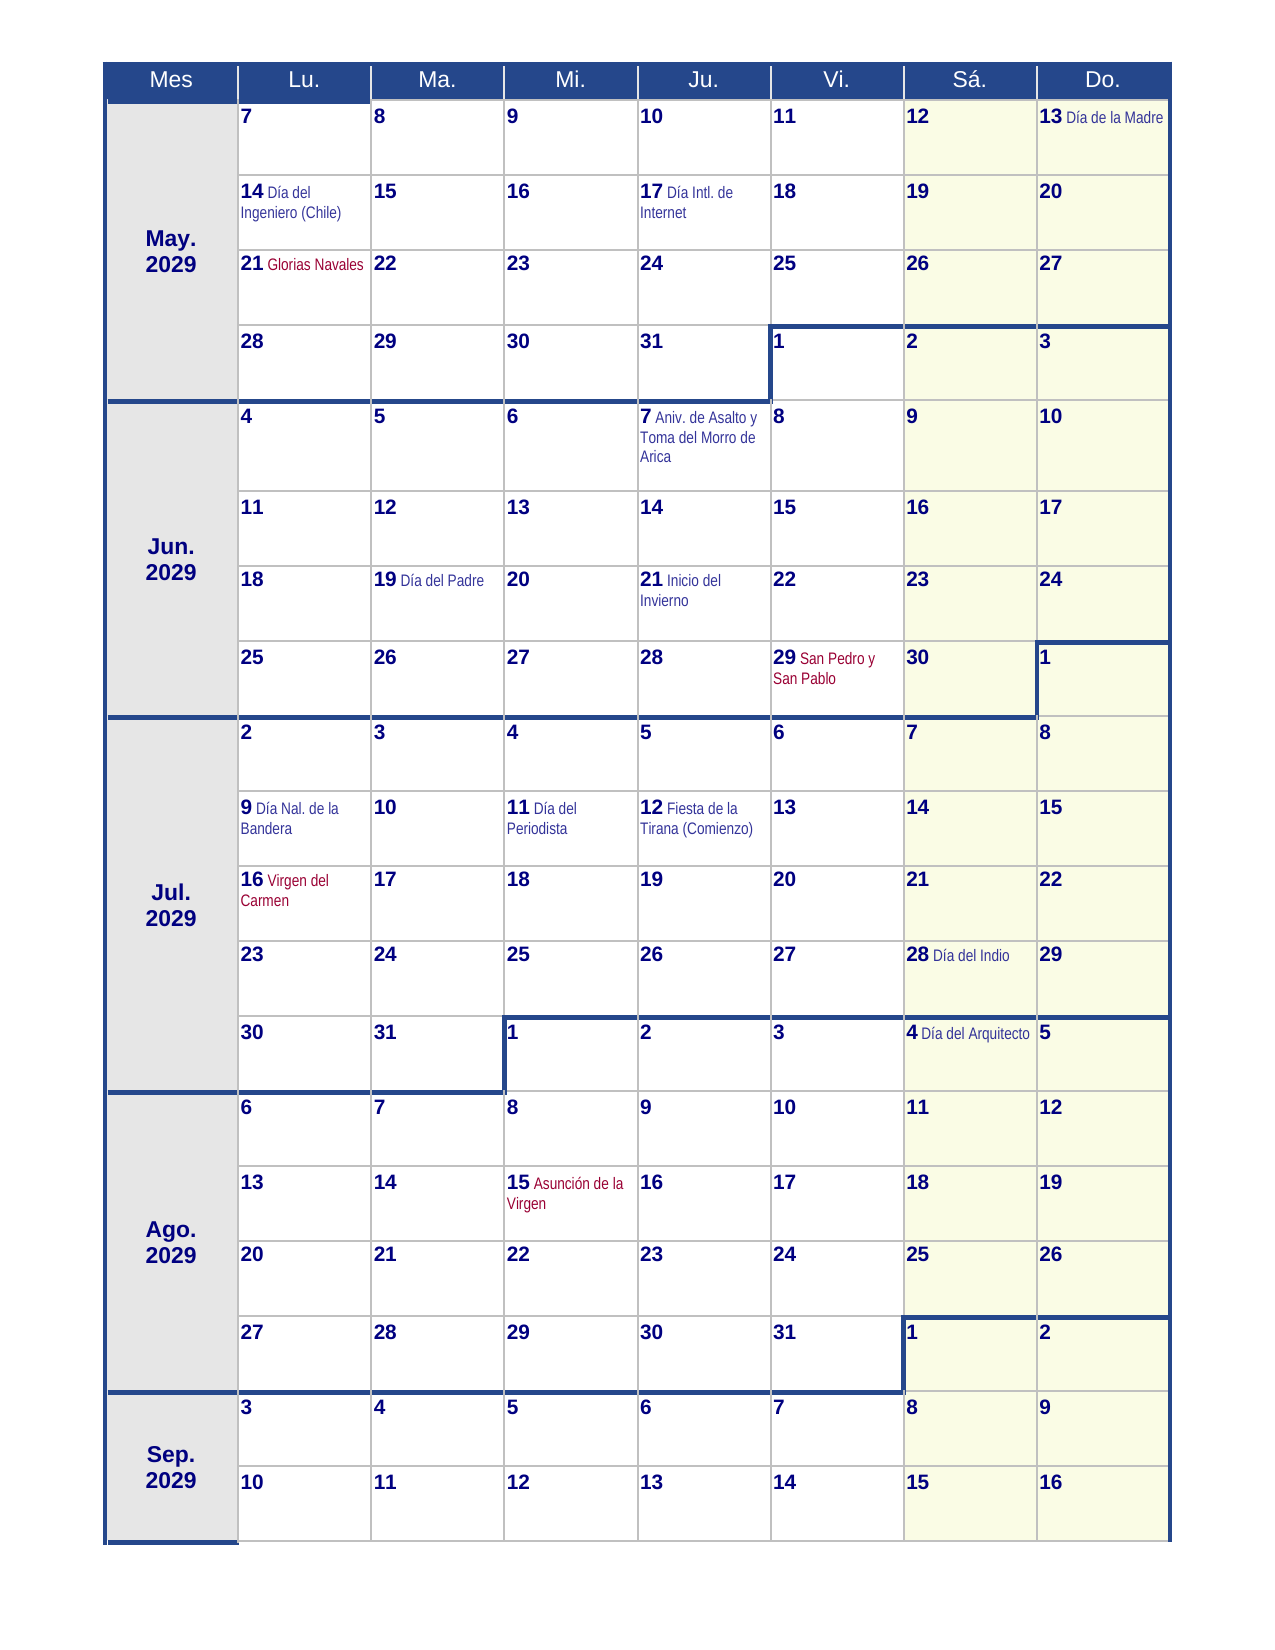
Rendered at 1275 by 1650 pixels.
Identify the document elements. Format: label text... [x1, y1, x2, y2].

table_cell 31 [639, 326, 768, 399]
table_cell 3 [239, 1395, 370, 1465]
table_cell 26 [1038, 1242, 1168, 1315]
table_cell 10 [639, 101, 770, 174]
table_cell 15 [372, 176, 503, 249]
table_cell 25 [905, 1242, 1036, 1315]
table_cell 29 [505, 1317, 637, 1390]
table_cell 9 Día Nal. de la Bandera [239, 792, 370, 865]
table_cell 13 [772, 792, 903, 865]
table_cell 11 [372, 1467, 503, 1540]
table_cell Jul. 2029 [107, 716, 237, 1090]
table_cell 15 Asunción de la Virgen [505, 1167, 637, 1240]
table_cell 6 [505, 404, 637, 490]
table_cell 19 Día del Padre [372, 567, 503, 640]
table_cell 23 [505, 251, 637, 324]
table_cell 27 [239, 1317, 370, 1390]
table_cell 19 [639, 867, 770, 940]
table_cell 6 [772, 720, 903, 790]
table_cell 7 [372, 1095, 503, 1165]
table_cell 11 Día del Periodista [505, 792, 637, 865]
table_cell 30 [505, 326, 637, 399]
table_cell 16 [505, 176, 637, 249]
table_cell 10 [1038, 401, 1168, 490]
table_cell 3 [1038, 329, 1168, 399]
table_cell 4 [505, 720, 637, 790]
table_cell 31 [372, 1017, 502, 1090]
table_cell 20 [1038, 176, 1168, 249]
table_cell 18 [772, 176, 903, 249]
table_cell 15 [1038, 792, 1168, 865]
table_cell 24 [372, 942, 503, 1015]
table_cell 2 [1038, 1320, 1168, 1390]
table_cell 3 [372, 720, 503, 790]
table_cell 10 [772, 1092, 903, 1165]
table_cell 18 [905, 1167, 1036, 1240]
table_cell 5 [639, 720, 770, 790]
table_cell 3 [772, 1020, 903, 1090]
table_cell 25 [505, 942, 637, 1015]
table_cell 7 [239, 104, 370, 174]
table_cell 1 [906, 1320, 1036, 1390]
table_cell 10 [372, 792, 503, 865]
table_cell 16 Virgen del Carmen [239, 867, 370, 940]
table_cell 21 Glorias Navales [239, 251, 370, 324]
table_cell 13 [239, 1167, 370, 1240]
table_cell 6 [639, 1395, 770, 1465]
table_cell Ago. 2029 [107, 1091, 237, 1390]
table_cell 13 [505, 492, 637, 565]
table_cell 22 [505, 1242, 637, 1315]
table_cell 21 [905, 867, 1036, 940]
table_cell 29 [372, 326, 503, 399]
table_header Do. [1038, 66, 1168, 99]
table_cell 17 [1038, 492, 1168, 565]
table_cell 23 [639, 1242, 770, 1315]
table_cell 17 Día Intl. de Internet [639, 176, 770, 249]
table_cell 8 [905, 1392, 1036, 1465]
table_cell 8 [772, 401, 903, 490]
table_cell Sep. 2029 [107, 1391, 237, 1540]
table_cell 4 Día del Arquitecto [905, 1020, 1036, 1090]
table_cell 25 [239, 642, 370, 715]
table_cell 1 [773, 329, 903, 399]
table_cell 11 [905, 1092, 1036, 1165]
table_cell 14 [372, 1167, 503, 1240]
table_cell 4 [239, 404, 370, 490]
table_cell 14 Día del Ingeniero (Chile) [239, 176, 370, 249]
table_cell 22 [1038, 867, 1168, 940]
table_cell 15 [772, 492, 903, 565]
table_cell 17 [772, 1167, 903, 1240]
table_cell 2 [905, 329, 1036, 399]
table_cell 29 San Pedro y San Pablo [772, 642, 903, 715]
table_cell 24 [639, 251, 770, 324]
table_cell 12 [372, 492, 503, 565]
table_cell 23 [239, 942, 370, 1015]
table_cell 28 [239, 326, 370, 399]
table_cell May. 2029 [107, 100, 237, 399]
table_cell 28 Día del Indio [905, 942, 1036, 1015]
table_cell 28 [372, 1317, 503, 1390]
table_cell 22 [772, 567, 903, 640]
table_cell 16 [905, 492, 1036, 565]
table_cell 20 [239, 1242, 370, 1315]
table_cell 9 [1038, 1392, 1168, 1465]
table_header Mi. [505, 66, 637, 99]
table_cell 5 [505, 1395, 637, 1465]
table_cell 21 Inicio del Invierno [639, 567, 770, 640]
table_header Ma. [372, 66, 503, 99]
table_cell 1 [1039, 645, 1168, 715]
table_cell 14 [772, 1467, 903, 1540]
table_cell 8 [372, 101, 503, 174]
table_cell 21 [372, 1242, 503, 1315]
table_cell 24 [1038, 567, 1168, 640]
table_header Lu. [239, 66, 370, 99]
table_header Sá. [905, 66, 1036, 99]
table_header Mes [107, 66, 237, 99]
table_cell 15 [905, 1467, 1036, 1540]
table_cell 27 [1038, 251, 1168, 324]
table_cell 27 [505, 642, 637, 715]
table_cell 7 [905, 720, 1036, 790]
table_cell 9 [639, 1092, 770, 1165]
table_cell 7 Aniv. de Asalto y Toma del Morro de Arica [639, 404, 770, 490]
table_cell 12 Fiesta de la Tirana (Comienzo) [639, 792, 770, 865]
table_cell 11 [239, 492, 370, 565]
table_cell 12 [505, 1467, 637, 1540]
table_cell 17 [372, 867, 503, 940]
table_cell 25 [772, 251, 903, 324]
table_cell 10 [239, 1467, 370, 1540]
table_cell 5 [1038, 1020, 1168, 1090]
table_cell 26 [639, 942, 770, 1015]
table_cell 7 [772, 1395, 903, 1465]
table_cell 29 [1038, 942, 1168, 1015]
table_cell 19 [905, 176, 1036, 249]
table_cell 30 [639, 1317, 770, 1390]
table_cell 2 [639, 1020, 770, 1090]
table_cell 13 [639, 1467, 770, 1540]
table_cell 13 Día de la Madre [1038, 101, 1168, 174]
table_cell 20 [505, 567, 637, 640]
table_cell 24 [772, 1242, 903, 1315]
table_cell 12 [1038, 1092, 1168, 1165]
table_cell 14 [905, 792, 1036, 865]
table_cell 11 [772, 101, 903, 174]
table_cell 18 [239, 567, 370, 640]
table_cell 19 [1038, 1167, 1168, 1240]
table_cell 28 [639, 642, 770, 715]
table_cell 23 [905, 567, 1036, 640]
table_cell Jun. 2029 [107, 400, 237, 715]
table_cell 30 [905, 642, 1035, 715]
table_cell 27 [772, 942, 903, 1015]
table_cell 30 [239, 1017, 370, 1090]
table_cell 22 [372, 251, 503, 324]
table_cell 8 [505, 1092, 637, 1165]
table_cell 26 [905, 251, 1036, 324]
table_cell 16 [1038, 1467, 1168, 1540]
table_cell 5 [372, 404, 503, 490]
table_header Vi. [772, 66, 903, 99]
table_cell 8 [1038, 717, 1168, 790]
table_cell 26 [372, 642, 503, 715]
table_cell 18 [505, 867, 637, 940]
table_cell 14 [639, 492, 770, 565]
table_cell 16 [639, 1167, 770, 1240]
table_cell 9 [905, 401, 1036, 490]
table_header Ju. [639, 66, 770, 99]
table_cell 2 [239, 720, 370, 790]
table_cell 4 [372, 1395, 503, 1465]
table_cell 20 [772, 867, 903, 940]
table_cell 9 [505, 101, 637, 174]
table_cell 12 [905, 101, 1036, 174]
table_cell 1 [507, 1020, 637, 1090]
table_cell 6 [239, 1095, 370, 1165]
table_cell 31 [772, 1317, 901, 1390]
